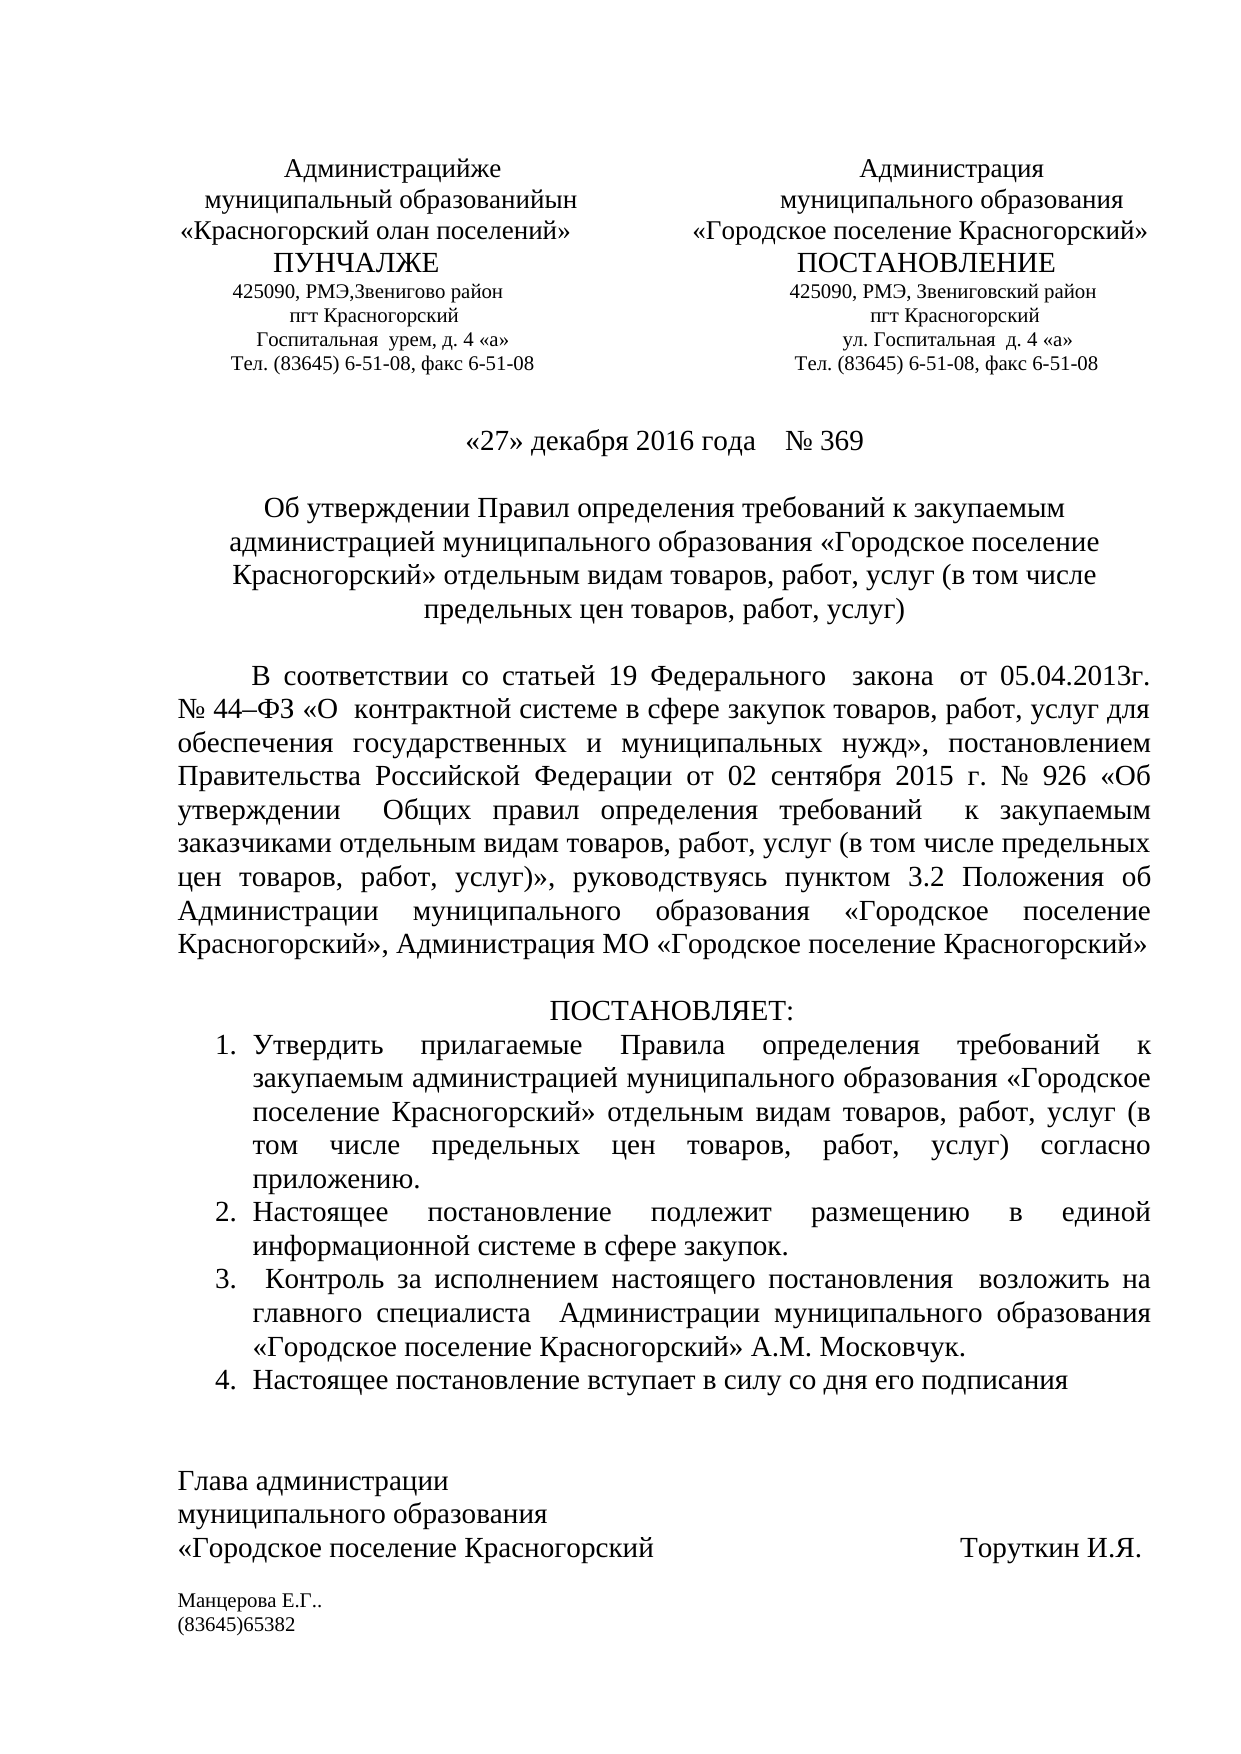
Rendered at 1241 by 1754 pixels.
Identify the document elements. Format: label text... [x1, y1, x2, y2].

list Контроль за исполнением настоящего постановления возложить на главного специалиста Администрации муниципального образования «Городское поселение Красногорский» А.М. Московчук. [215, 1262, 1152, 1362]
title Администрацийже Администрация [177, 152, 1152, 183]
text (83645)65382 [177, 1612, 1152, 1636]
list Настоящее постановление вступает в силу со дня его подписания [215, 1362, 1152, 1396]
text Глава администрации [177, 1463, 1152, 1496]
text ПОСТАНОВЛЯЕТ: [177, 993, 1152, 1027]
text Манцерова Е.Г.. [177, 1587, 1152, 1612]
text В соответствии со статьей 19 Федерального закона от 05.04.2013г. № 44–ФЗ «О контрактной системе в сфере закупок товаров, работ, услуг для обеспечения государственных и муниципальных нужд», постановлением Правительства Российской Федерации от 02 сентября . № 926 «Об утверждении Общих правил определения требований к закупаемым заказчиками отдельным видам товаров, работ, услуг (в том числе предельных цен товаров, работ, услуг)», руководствуясь пунктом 3.2 Положения об Администрации муниципального образования «Городское поселение Красногорский», Администрация МО «Городское поселение Красногорский» [177, 658, 1152, 960]
list Утвердить прилагаемые Правила определения требований к закупаемым администрацией муниципального образования «Городское поселение Красногорский» отдельным видам товаров, работ, услуг (в том числе предельных цен товаров, работ, услуг) согласно приложению. [215, 1027, 1152, 1194]
text 425090, РМЭ,Звенигово район 425090, РМЭ, Звениговский район [177, 279, 1152, 303]
text муниципального образования [177, 1496, 1152, 1530]
text «Городское поселение Красногорский Торуткин И.Я. [177, 1530, 1152, 1563]
text ПУНЧАЛЖЕ ПОСТАНОВЛЕНИЕ [177, 245, 1152, 279]
text муниципальный образованийын муниципального образования «Красногорский олан поселений» «Городское поселение Красногорский» [177, 183, 1152, 245]
text «27» декабря 2016 года № 369 [177, 423, 1152, 457]
list Настоящее постановление подлежит размещению в единой информационной системе в сфере закупок. [215, 1194, 1152, 1262]
text пгт Красногорский пгт Красногорский [177, 303, 1152, 327]
text Госпитальная урем, д. 4 «а» ул. Госпитальная д. 4 «а» [177, 327, 1152, 351]
text Об утверждении Правил определения требований к закупаемым администрацией муниципального образования «Городское поселение Красногорский» отдельным видам товаров, работ, услуг (в том числе предельных цен товаров, работ, услуг) [177, 490, 1152, 624]
text Тел. (83645) 6-51-08, факс 6-51-08 Тел. (83645) 6-51-08, факс 6-51-08 [177, 351, 1152, 375]
